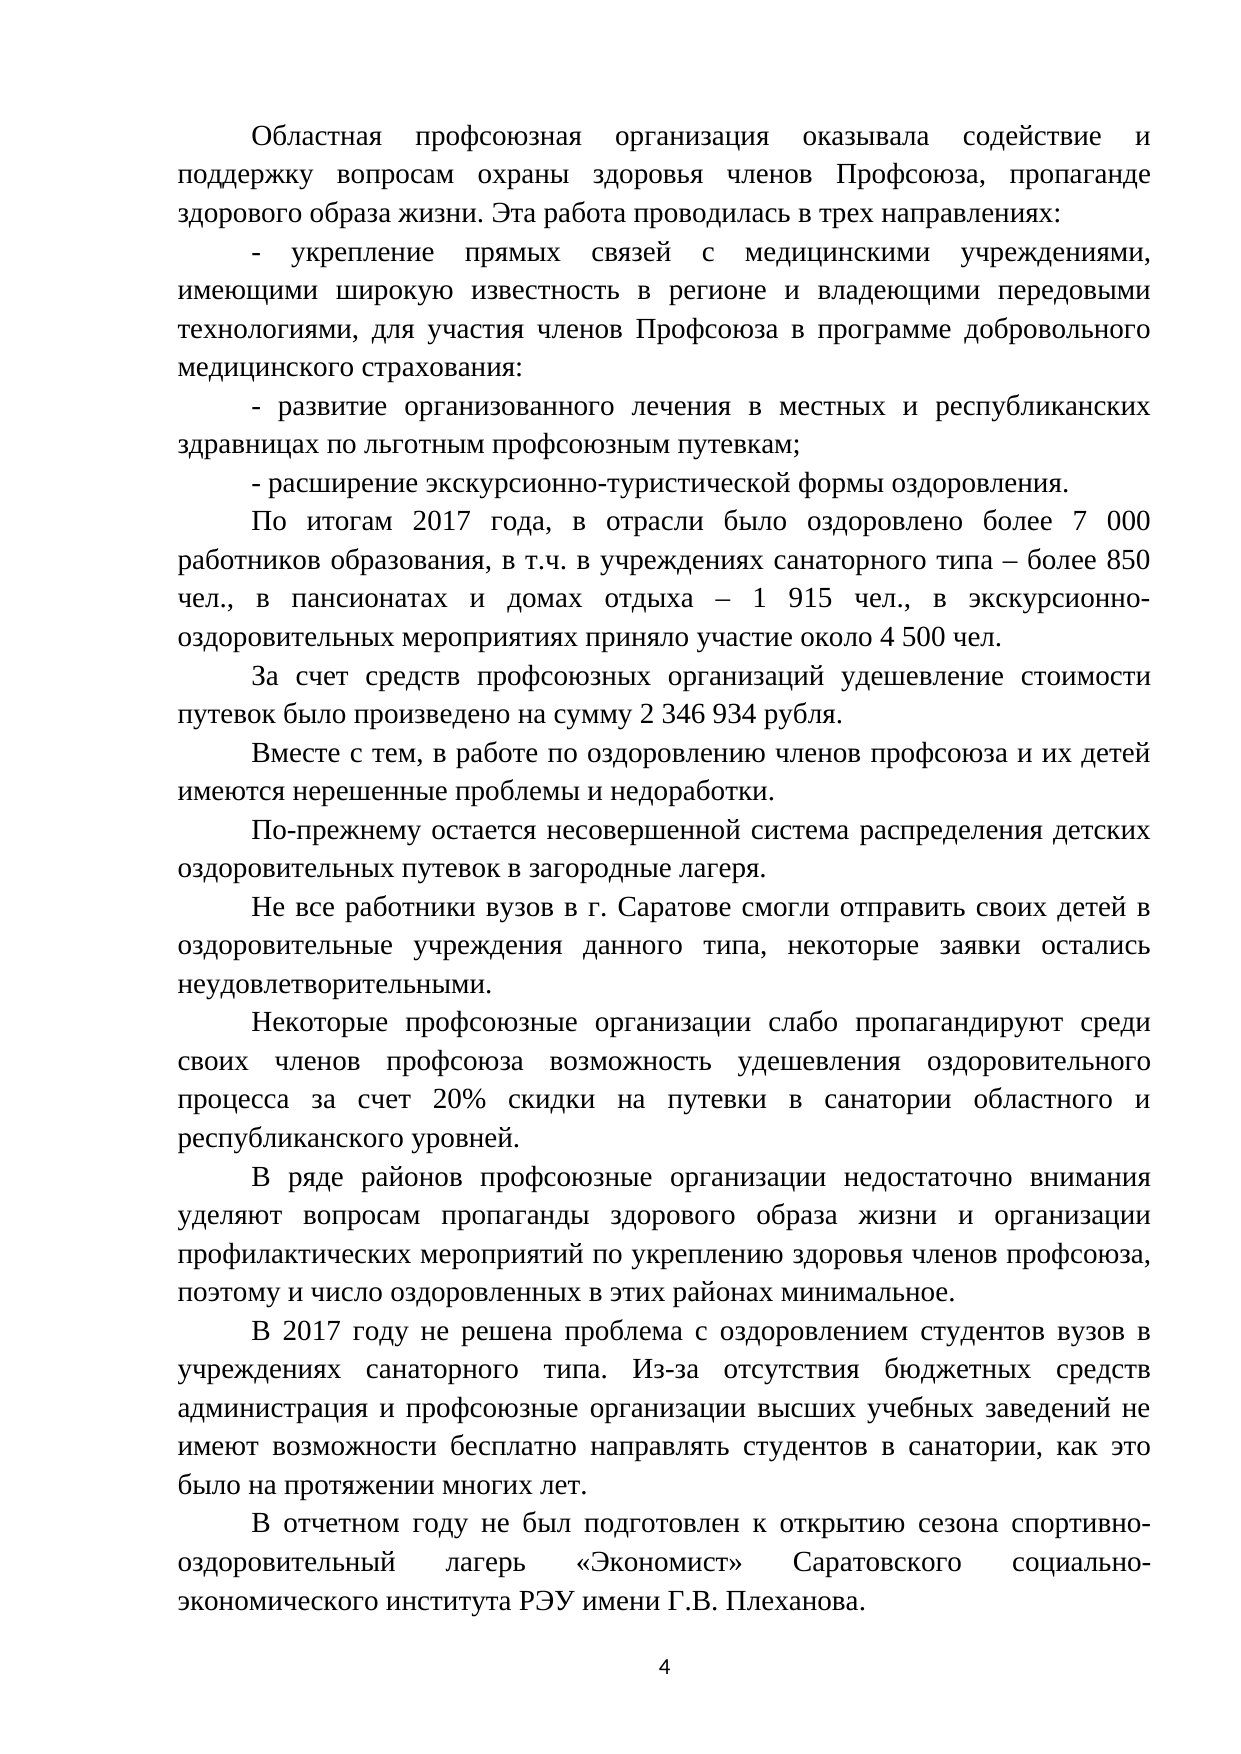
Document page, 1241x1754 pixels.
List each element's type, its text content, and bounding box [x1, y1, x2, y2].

text По итогам 2017 года, в отрасли было оздоровлено более 7 000 работников образования, в т.ч. в учреждениях санаторного типа – более 850 чел., в пансионатах и домах отдыха – 1 915 чел., в экскурсионно-оздоровительных мероприятиях приняло участие около 4 500 чел. [177, 503, 1152, 653]
text Некоторые профсоюзные организации слабо пропагандируют среди своих членов профсоюза возможность удешевления оздоровительного процесса за счет 20% скидки на путевки в санатории областного и республиканского уровней. [177, 1004, 1152, 1154]
text В отчетном году не был подготовлен к открытию сезона спортивно-оздоровительный лагерь «Экономист» Саратовского социально-экономического института РЭУ имени Г.В. Плеханова. [177, 1506, 1152, 1616]
text Областная профсоюзная организация оказывала содействие и поддержку вопросам охраны здоровья членов Профсоюза, пропаганде здорового образа жизни. Эта работа проводилась в трех направлениях: [177, 118, 1152, 229]
text - укрепление прямых связей с медицинскими учреждениями, имеющими широкую известность в регионе и владеющими передовыми технологиями, для участия членов Профсоюза в программе добровольного медицинского страхования: [177, 234, 1152, 383]
text Вместе с тем, в работе по оздоровлению членов профсоюза и их детей имеются нерешенные проблемы и недоработки. [177, 735, 1152, 807]
text За счет средств профсоюзных организаций удешевление стоимости путевок было произведено на сумму 2 346 934 рубля. [177, 658, 1152, 730]
text - развитие организованного лечения в местных и республиканских здравницах по льготным профсоюзным путевкам; [177, 388, 1152, 460]
text - расширение экскурсионно-туристической формы оздоровления. [177, 465, 1152, 498]
text В ряде районов профсоюзные организации недостаточно внимания уделяют вопросам пропаганды здорового образа жизни и организации профилактических мероприятий по укреплению здоровья членов профсоюза, поэтому и число оздоровленных в этих районах минимальное. [177, 1159, 1152, 1308]
text В 2017 году не решена проблема с оздоровлением студентов вузов в учреждениях санаторного типа. Из-за отсутствия бюджетных средств администрация и профсоюзные организации высших учебных заведений не имеют возможности бесплатно направлять студентов в санатории, как это было на протяжении многих лет. [177, 1313, 1152, 1501]
text Не все работники вузов в г. Саратове смогли отправить своих детей в оздоровительные учреждения данного типа, некоторые заявки остались неудовлетворительными. [177, 889, 1152, 999]
text По-прежнему остается несовершенной система распределения детских оздоровительных путевок в загородные лагеря. [177, 812, 1152, 884]
